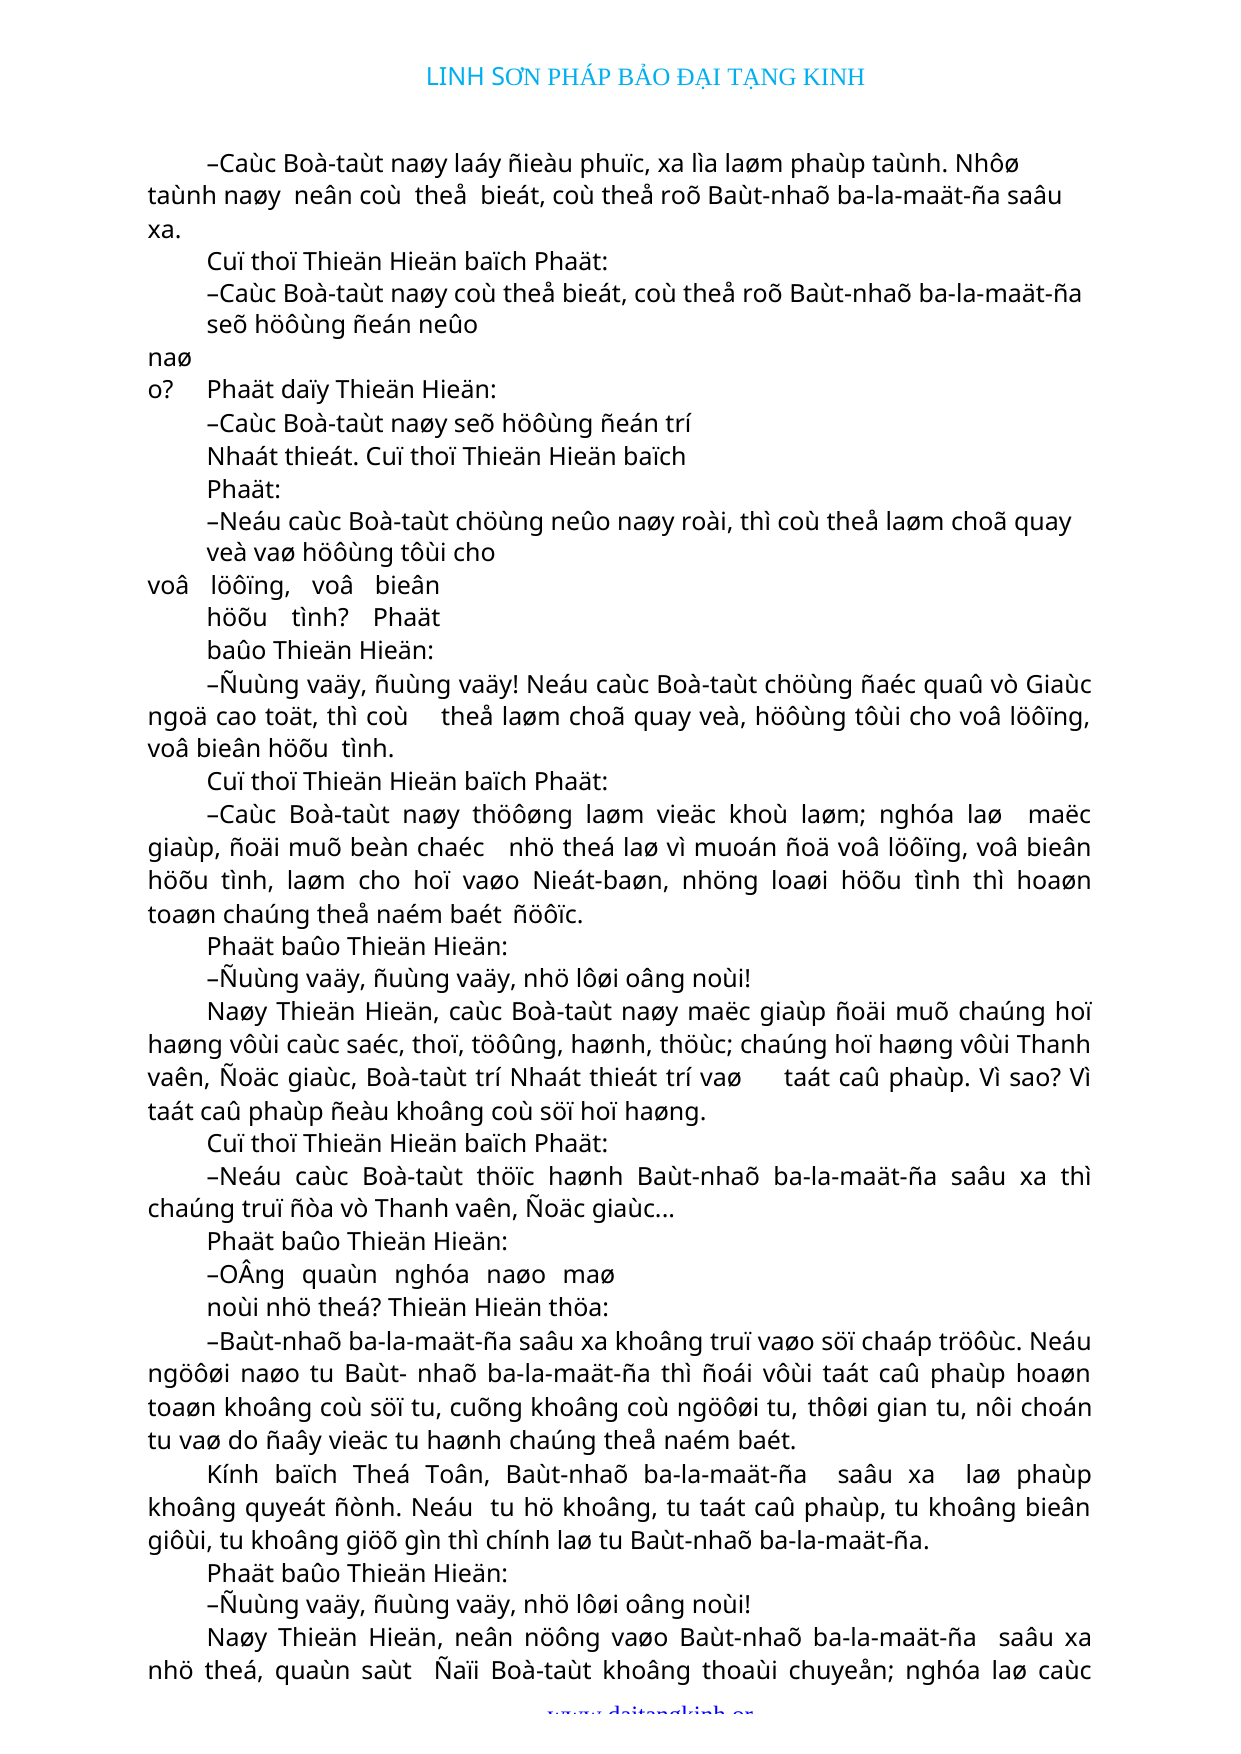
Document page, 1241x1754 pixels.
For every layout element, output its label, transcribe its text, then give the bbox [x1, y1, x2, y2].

text –Ñuùng vaäy, ñuùng vaäy, nhö lôøi oâng noùi! [206, 962, 1105, 994]
text –Caùc Boà-taùt naøy coù theå bieát, coù theå roõ Baùt-nhaõ ba-la-maät-ña seõ höôùng ñeán neûo [206, 277, 1105, 340]
text –Caùc Boà-taùt naøy laáy ñieàu phuïc, xa lìa laøm phaùp taùnh. Nhôø taùnh naøy neân coù theå bieát, coù theå roõ Baùt-nhaõ ba-la-maät-ña saâu xa. [147, 145, 1074, 246]
text naøo? [147, 340, 198, 405]
text –Neáu caùc Boà-taùt chöùng neûo naøy roài, thì coù theå laøm choã quay veà vaø höôùng tôùi cho [206, 506, 1105, 568]
text Cuï thoï Thieän Hieän baïch Phaät: [206, 246, 1105, 277]
text –Caùc Boà-taùt naøy seõ höôùng ñeán trí Nhaát thieát. Cuï thoï Thieän Hieän baïch Phaät: [206, 405, 702, 506]
text Kính baïch Theá Toân, Baùt-nhaõ ba-la-maät-ña saâu xa laø phaùp khoâng quyeát ñònh. Neáu tu hö khoâng, tu taát caû phaùp, tu khoâng bieân giôùi, tu khoâng giöõ gìn thì chính laø tu Baùt-nhaõ ba-la-maät-ña. [147, 1457, 1093, 1557]
text –OÂng quaùn nghóa naøo maø noùi nhö theá? Thieän Hieän thöa: [206, 1256, 615, 1323]
text Phaät baûo Thieän Hieän: [206, 1225, 1105, 1256]
text –Caùc Boà-taùt naøy thöôøng laøm vieäc khoù laøm; nghóa laø maëc giaùp, ñoäi muõ beàn chaéc nhö theá laø vì muoán ñoä voâ löôïng, voâ bieân höõu tình, laøm cho hoï vaøo Nieát-baøn, nhöng loaøi höõu tình thì hoaøn toaøn chaúng theå naém baét ñöôïc. [147, 797, 1093, 931]
text Phaät baûo Thieän Hieän: [206, 931, 1105, 962]
text Phaät daïy Thieän Hieän: [206, 373, 1105, 405]
text Cuï thoï Thieän Hieän baïch Phaät: [206, 1128, 1105, 1159]
text Naøy Thieän Hieän, caùc Boà-taùt naøy maëc giaùp ñoäi muõ chaúng hoï haøng vôùi caùc saéc, thoï, töôûng, haønh, thöùc; chaúng hoï haøng vôùi Thanh vaên, Ñoäc giaùc, Boà-taùt trí Nhaát thieát trí vaø taát caû phaùp. Vì sao? Vì taát caû phaùp ñeàu khoâng coù söï hoï haøng. [147, 994, 1093, 1128]
text voâ löôïng, voâ bieân höõu tình? Phaät baûo Thieän Hieän: [147, 569, 441, 667]
text Cuï thoï Thieän Hieän baïch Phaät: [206, 765, 1105, 797]
text –Baùt-nhaõ ba-la-maät-ña saâu xa khoâng truï vaøo söï chaáp tröôùc. Neáu ngöôøi naøo tu Baùt- nhaõ ba-la-maät-ña thì ñoái vôùi taát caû phaùp hoaøn toaøn khoâng coù söï tu, cuõng khoâng coù ngöôøi tu, thôøi gian tu, nôi choán tu vaø do ñaây vieäc tu haønh chaúng theå naém baét. [147, 1323, 1093, 1457]
text –Ñuùng vaäy, ñuùng vaäy! Neáu caùc Boà-taùt chöùng ñaéc quaû vò Giaùc ngoä cao toät, thì coù theå laøm choã quay veà, höôùng tôùi cho voâ löôïng, voâ bieân höõu tình. [147, 667, 1092, 765]
text –Neáu caùc Boà-taùt thöïc haønh Baùt-nhaõ ba-la-maät-ña saâu xa thì chaúng truï ñòa vò Thanh vaên, Ñoäc giaùc... [147, 1159, 1093, 1225]
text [147, 1620, 1093, 1687]
text Phaät baûo Thieän Hieän: [206, 1557, 1105, 1588]
text –Ñuùng vaäy, ñuùng vaäy, nhö lôøi oâng noùi! [206, 1588, 1105, 1620]
